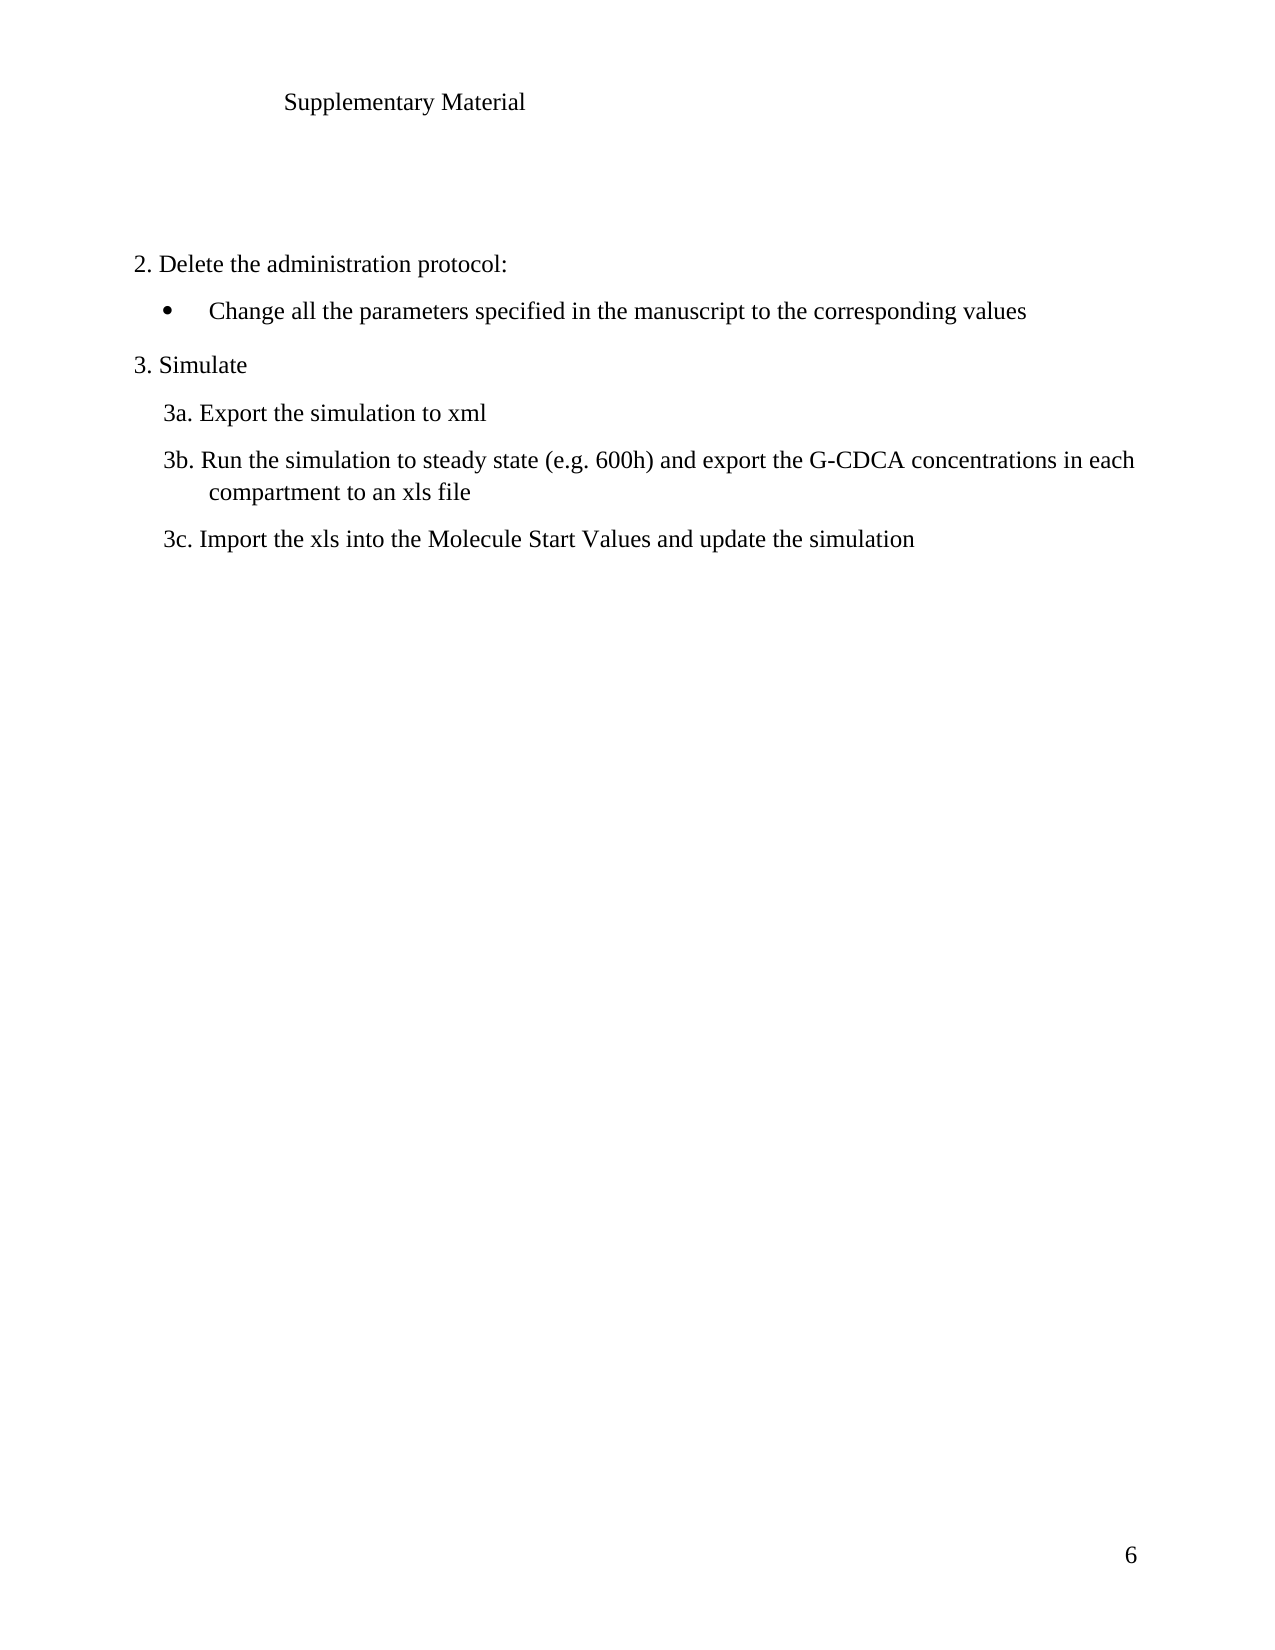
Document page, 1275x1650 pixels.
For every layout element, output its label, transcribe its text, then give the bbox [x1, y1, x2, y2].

text 3a. Export the simulation to xml [163, 398, 1152, 427]
text 3b. Run the simulation to steady state (e.g. 600h) and export the G-CDCA concentrations in each compartment to an xls file [163, 446, 1152, 505]
text 3. Simulate [133, 350, 1152, 379]
text 2. Delete the administration protocol: [133, 249, 1152, 277]
text 3c. Import the xls into the Molecule Start Values and update the simulation [163, 524, 1152, 553]
list Change all the parameters specified in the manuscript to the corresponding values [163, 296, 1152, 325]
